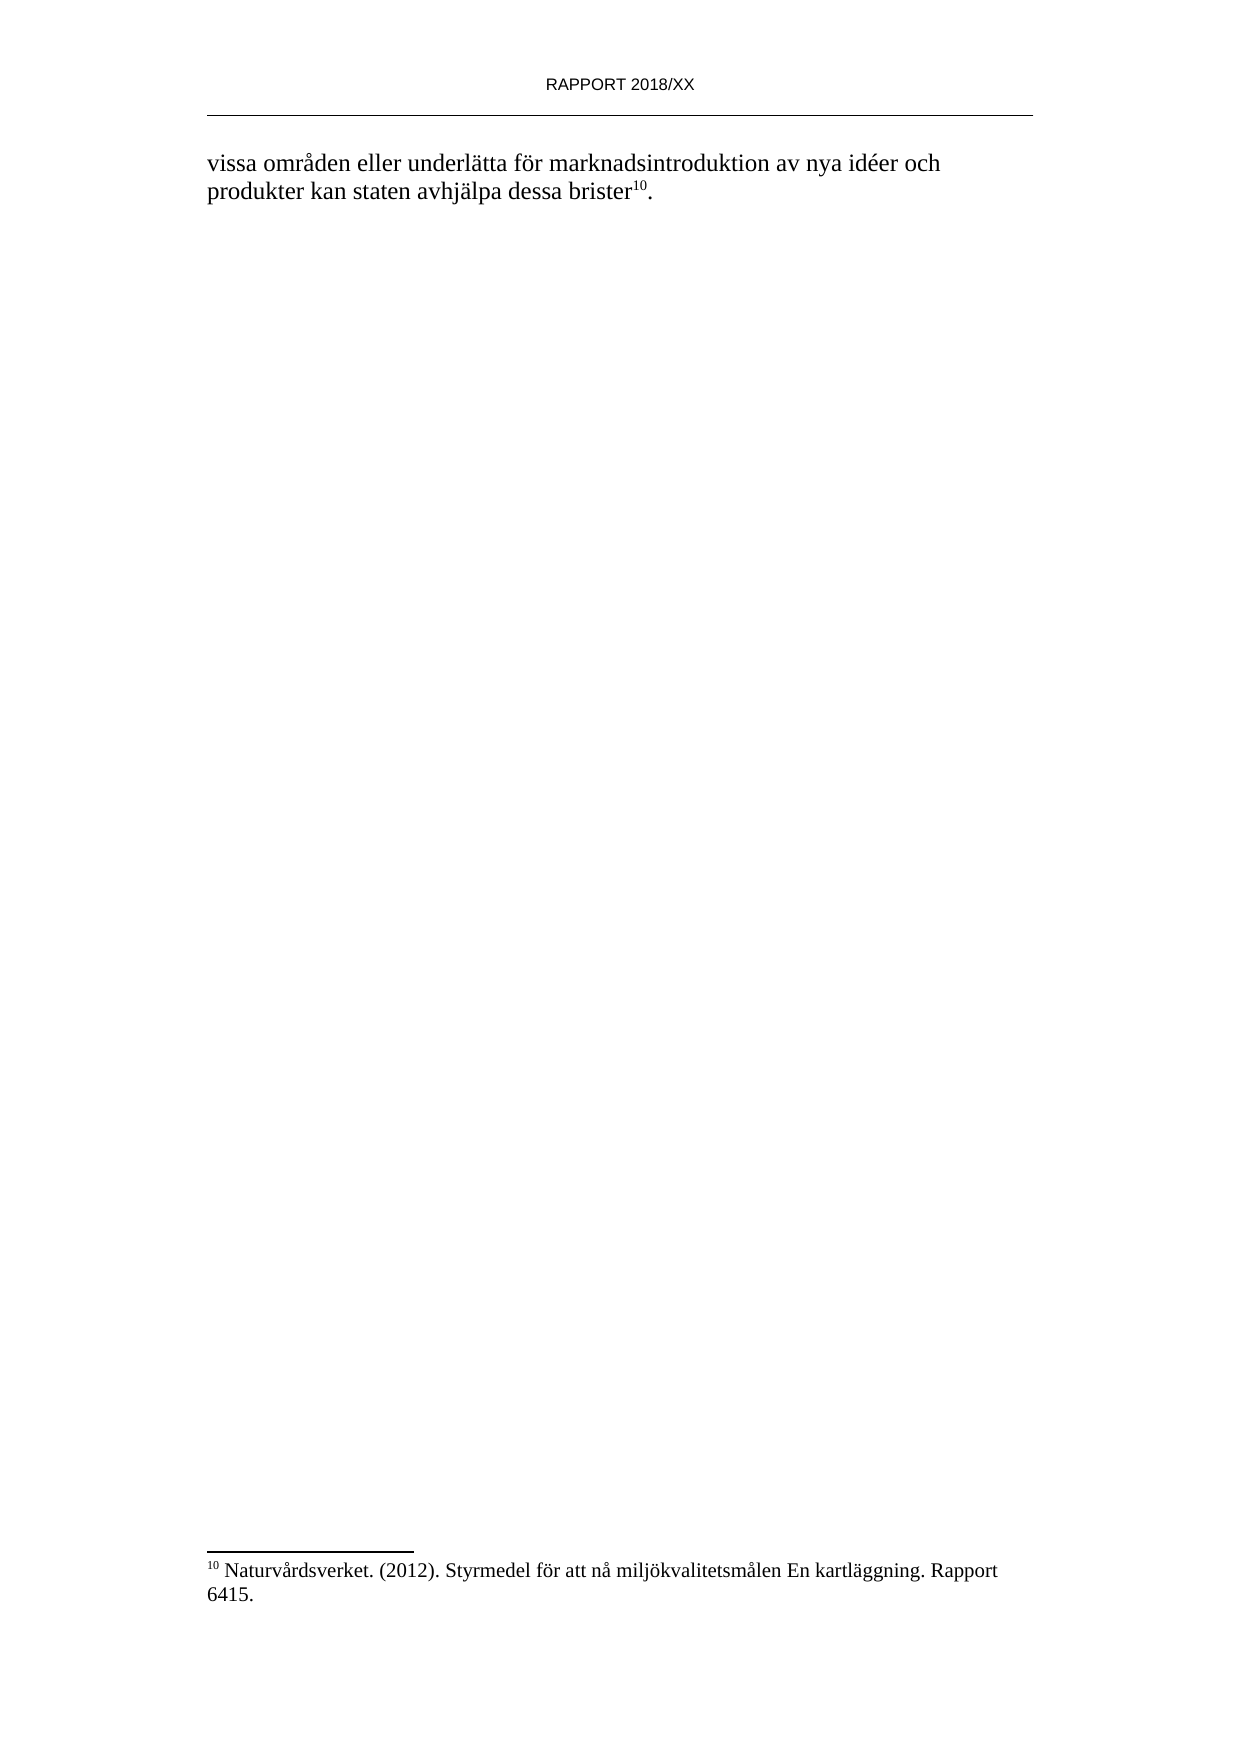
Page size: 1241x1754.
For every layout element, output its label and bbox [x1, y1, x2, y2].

text [207, 148, 1033, 205]
